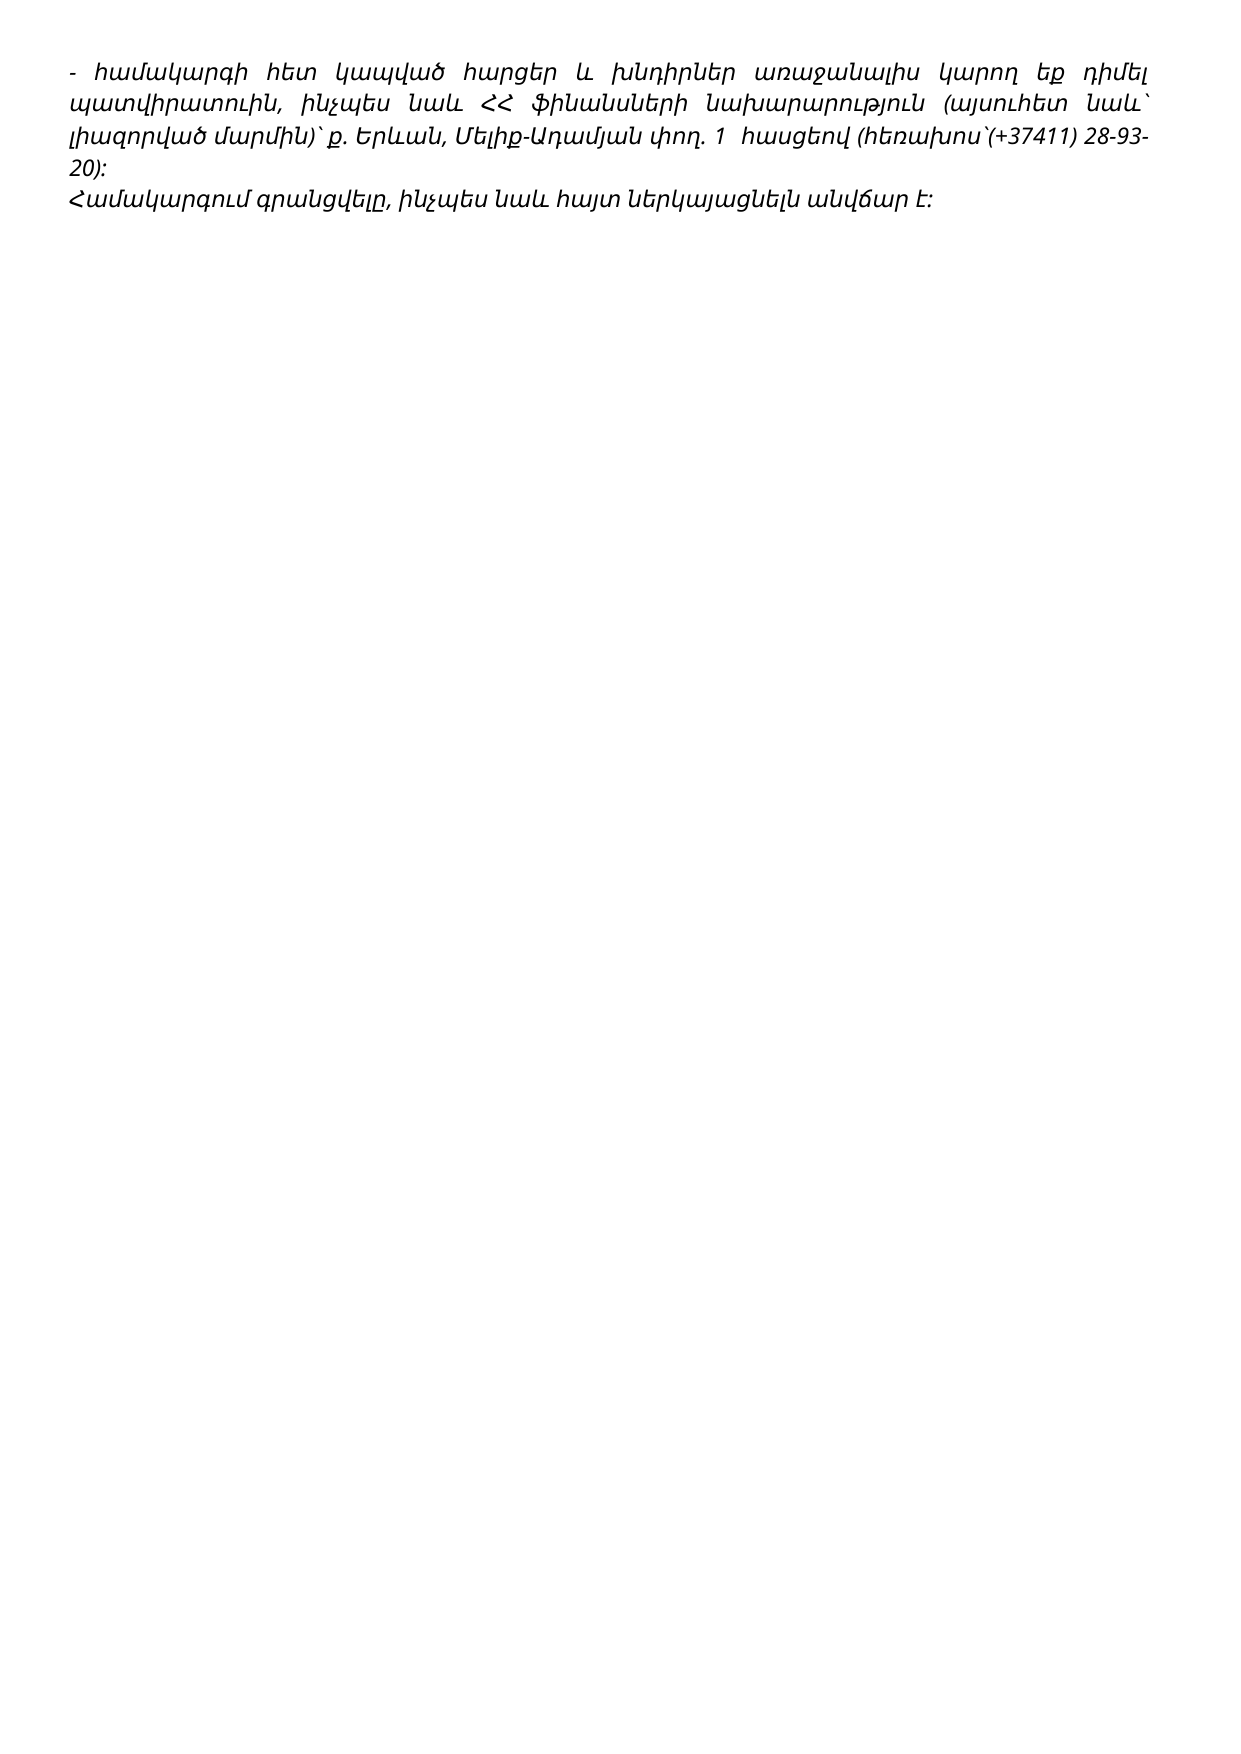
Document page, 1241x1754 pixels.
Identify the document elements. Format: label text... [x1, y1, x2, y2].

text Համակարգում գրանցվելը, ինչպես նաև հայտ ներկայացնելն անվճար է: [69, 183, 1152, 214]
text - համակարգի հետ կապված հարցեր և խնդիրներ առաջանալիս կարող եք դիմել պատվիրատուին, ինչպես նաև ՀՀ ֆինանսների նախարարություն (այսուհետ նաև` լիազորված մարմին)` ք. Երևան, Մելիք-Ադամյան փող. 1 հասցեով (հեռախոս`(+37411) 28-93-20): [69, 56, 1152, 183]
